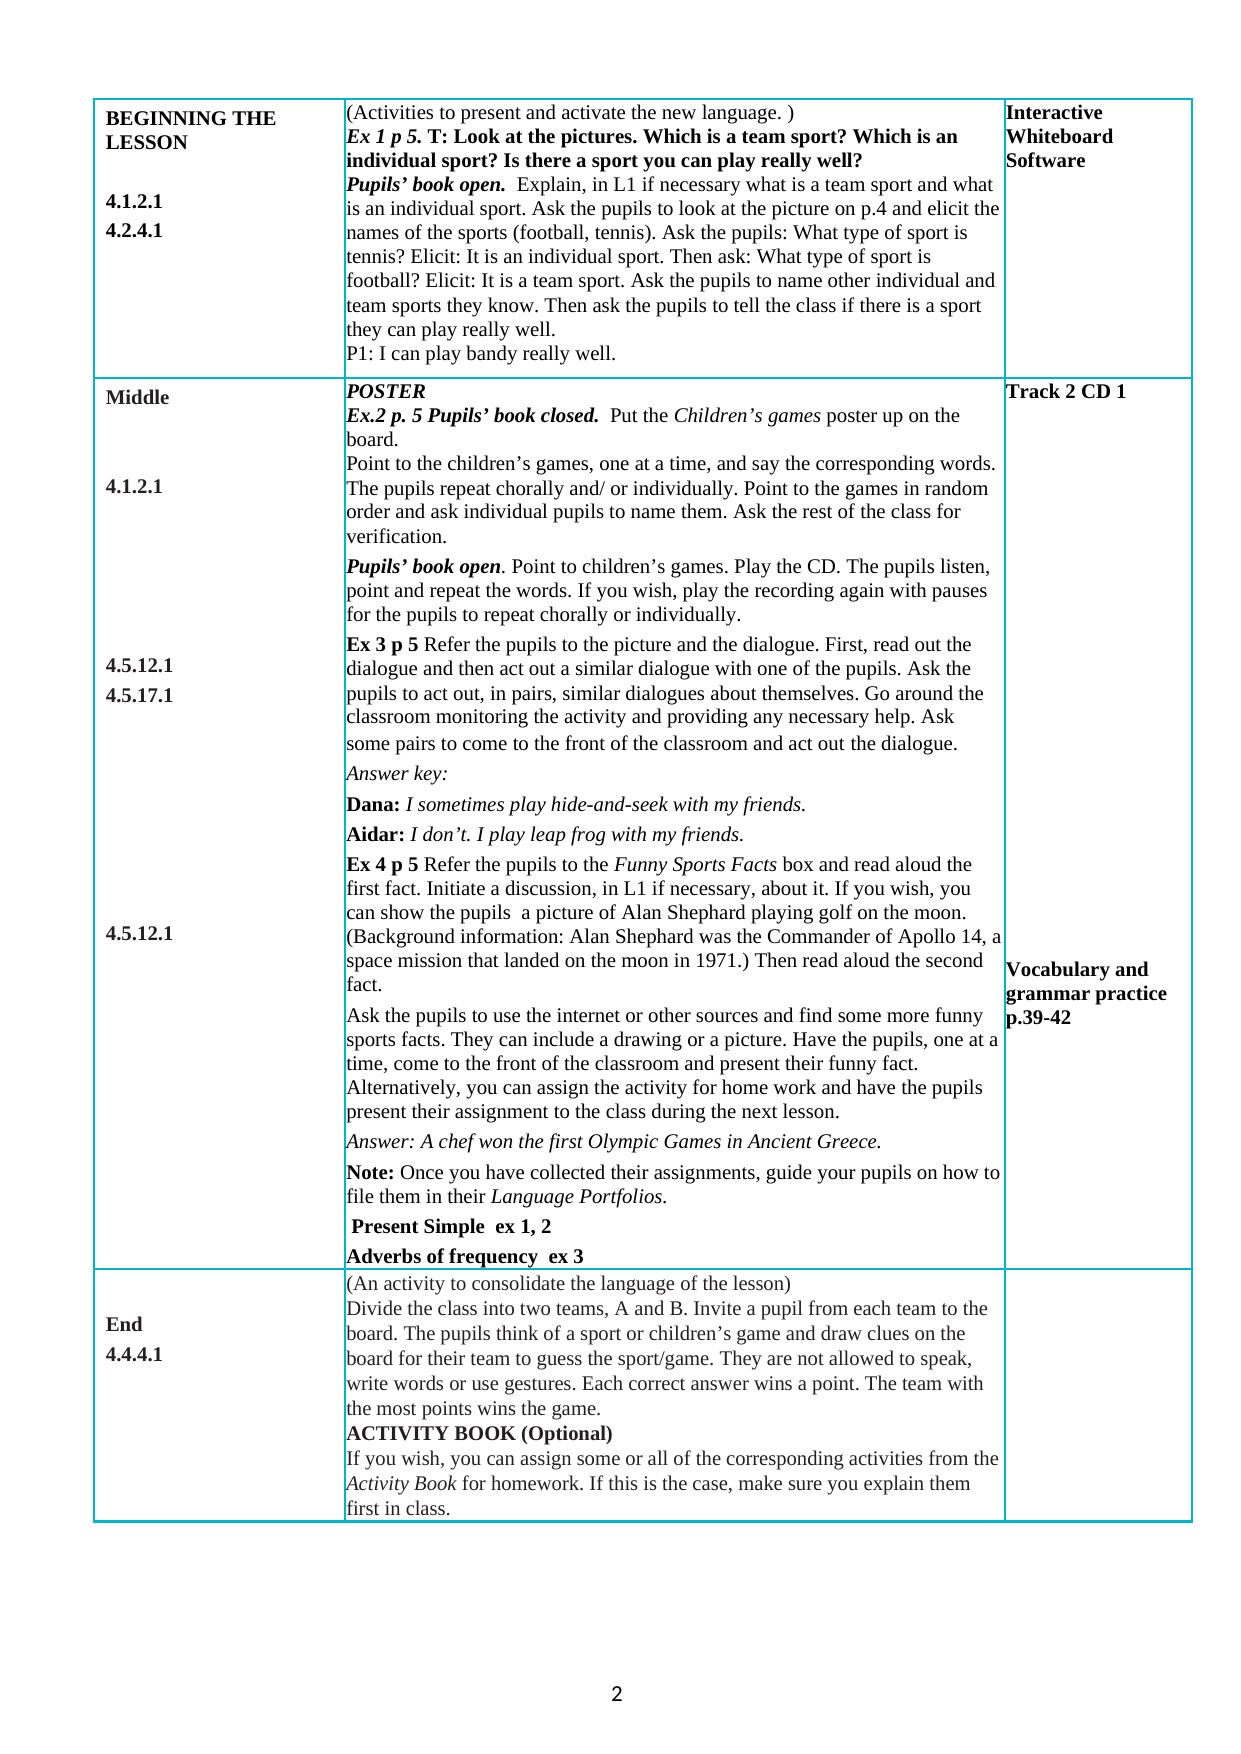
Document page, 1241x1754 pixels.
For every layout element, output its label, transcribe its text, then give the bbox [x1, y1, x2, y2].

table_cell Middle 4.1.2.1 4.5.12.1 4.5.17.1 4.5.12.1 [95, 379, 344, 1268]
table_cell Track 2 CD 1 Vocabulary and grammar practice p.39-42 [1006, 379, 1191, 1268]
table_cell (Activities to present and activate the new language. ) Ex 1 p 5. T: Look at the pictures. Which is a team sport? Which is an individual sport? Is there a sport you can play really well? Pupils’ book open. Explain, in L1 if necessary what is a team sport and what is an individual sport. Ask the pupils to look at the picture on p.4 and elicit the names of the sports (football, tennis). Ask the pupils: What type of sport is tennis? Elicit: It is an individual sport. Then ask: What type of sport is football? Elicit: It is a team sport. Ask the pupils to name other individual and team sports they know. Then ask the pupils to tell the class if there is a sport they can play really well. P1: I can play bandy really well. [346, 100, 1004, 377]
table_cell End 4.4.4.1 [95, 1270, 344, 1520]
table_cell (An activity to consolidate the language of the lesson) Divide the class into two teams, A and B. Invite a pupil from each team to the board. The pupils think of a sport or children’s game and draw clues on the board for their team to guess the sport/game. They are not allowed to speak, write words or use gestures. Each correct answer wins a point. The team with the most points wins the game. ACTIVITY BOOK (Optional) If you wish, you can assign some or all of the corresponding activities from the Activity Book for homework. If this is the case, make sure you explain them first in class. [346, 1270, 1004, 1520]
table_cell Interactive Whiteboard Software [1006, 100, 1191, 377]
table_cell BEGINNING THE LESSON 4.1.2.1 4.2.4.1 [95, 100, 344, 377]
table_cell [1006, 1270, 1191, 1520]
table_cell POSTER Ex.2 p. 5 Pupils’ book closed. Put the Children’s games poster up on the board. Point to the children’s games, one at a time, and say the corresponding words. The pupils repeat chorally and/ or individually. Point to the games in random order and ask individual pupils to name them. Ask the rest of the class for verification. Pupils’ book open. Point to children’s games. Play the CD. The pupils listen, point and repeat the words. If you wish, play the recording again with pauses for the pupils to repeat chorally or individually. Ex 3 p 5 Refer the pupils to the picture and the dialogue. First, read out the dialogue and then act out a similar dialogue with one of the pupils. Ask the pupils to act out, in pairs, similar dialogues about themselves. Go around the classroom monitoring the activity and providing any necessary help. Ask some pairs to come to the front of the classroom and act out the dialogue. Answer key: Dana: I sometimes play hide-and-seek with my friends. Aidar: I don’t. I play leap frog with my friends. Ex 4 p 5 Refer the pupils to the Funny Sports Facts box and read aloud the first fact. Initiate a discussion, in L1 if necessary, about it. If you wish, you can show the pupils a picture of Alan Shephard playing golf on the moon. (Background information: Alan Shephard was the Commander of Apollo 14, a space mission that landed on the moon in 1971.) Then read aloud the second fact. Ask the pupils to use the internet or other sources and find some more funny sports facts. They can include a drawing or a picture. Have the pupils, one at a time, come to the front of the classroom and present their funny fact. Alternatively, you can assign the activity for home work and have the pupils present their assignment to the class during the next lesson. Answer: A chef won the first Olympic Games in Ancient Greece. Note: Once you have collected their assignments, guide your pupils on how to file them in their Language Portfolios. Present Simple ex 1, 2 Adverbs of frequency ex 3 [346, 379, 1004, 1268]
